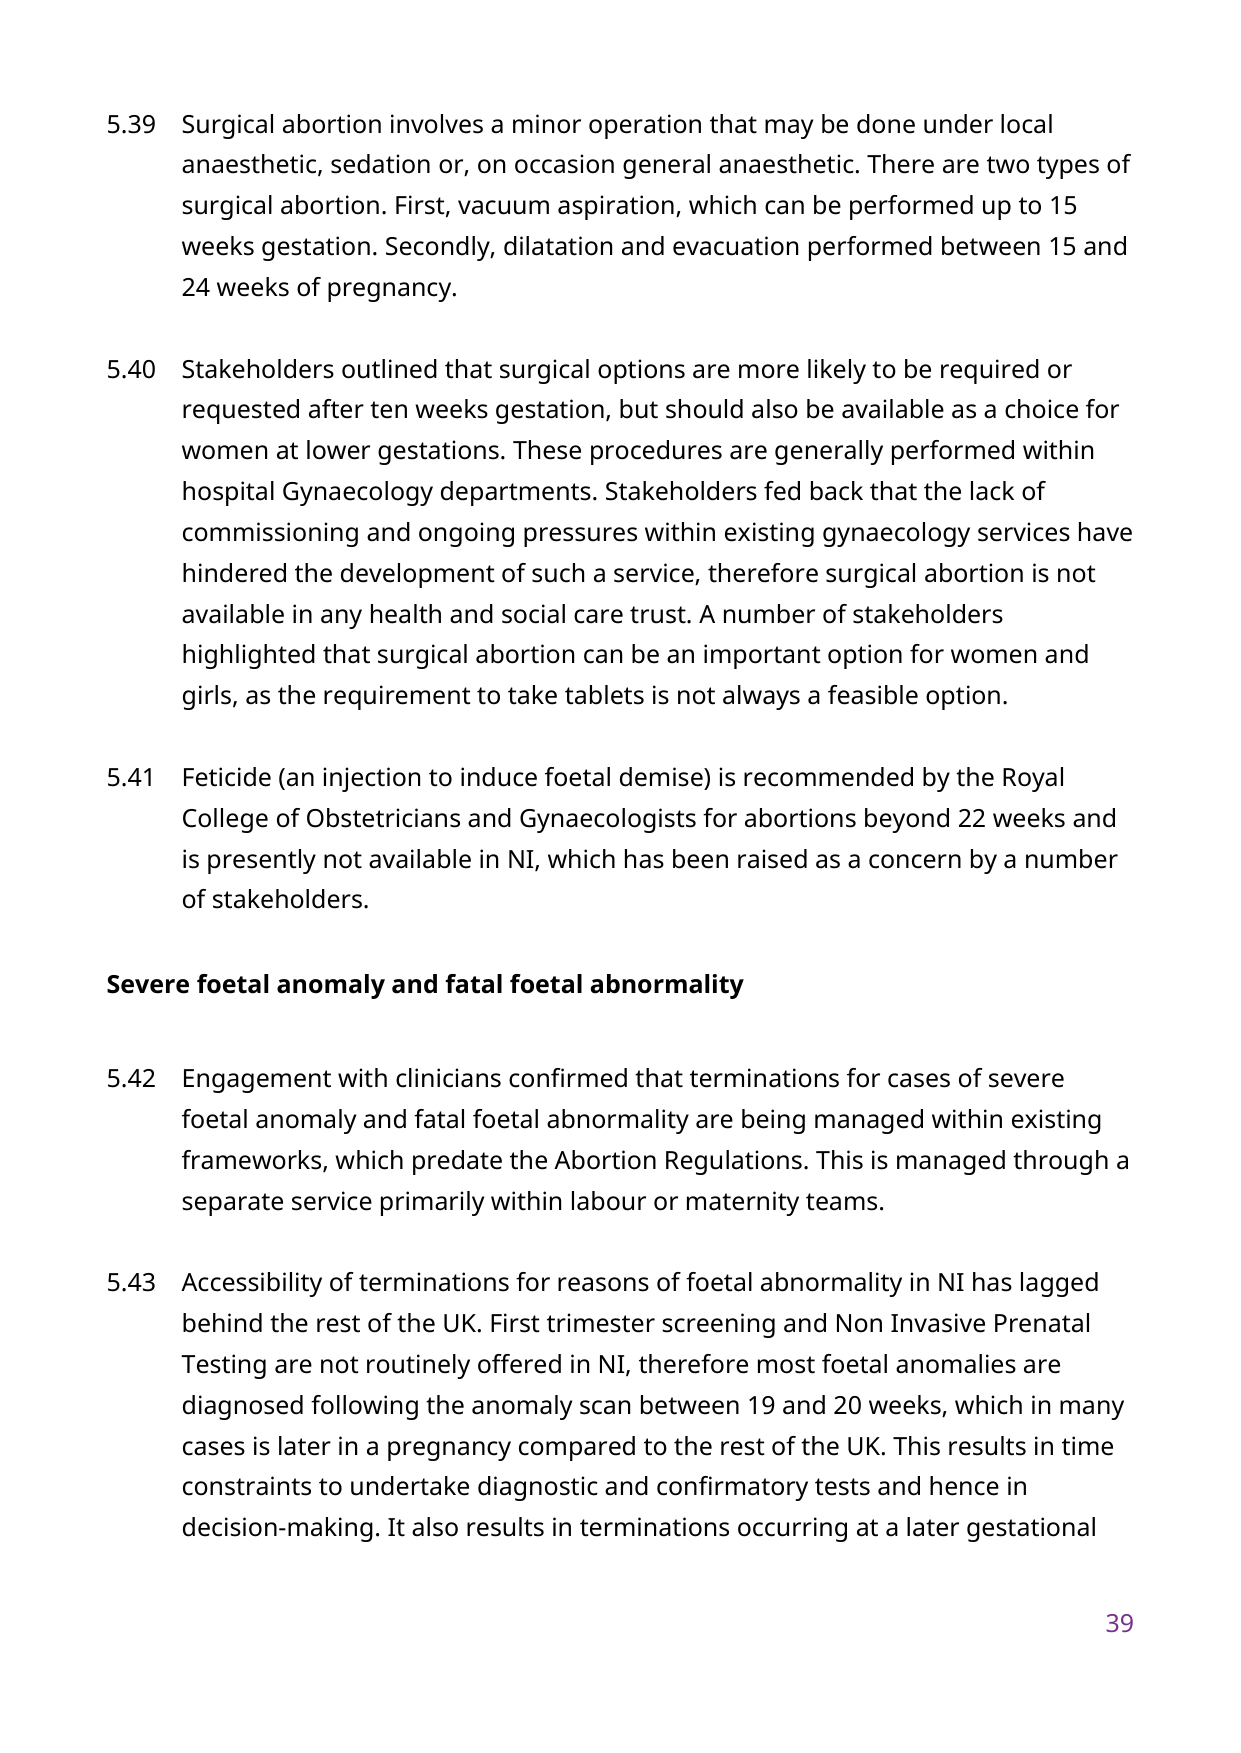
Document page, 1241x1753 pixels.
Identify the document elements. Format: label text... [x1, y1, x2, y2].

list Feticide (an injection to induce foetal demise) is recommended by the Royal College of Obstetricians and Gynaecologists for abortions beyond 22 weeks and is presently not available in NI, which has been raised as a concern by a number of stakeholders. [106, 760, 1134, 916]
list Stakeholders outlined that surgical options are more likely to be required or requested after ten weeks gestation, but should also be available as a choice for women at lower gestations. These procedures are generally performed within hospital Gynaecology departments. Stakeholders fed back that the lack of commissioning and ongoing pressures within existing gynaecology services have hindered the development of such a service, therefore surgical abortion is not available in any health and social care trust. A number of stakeholders highlighted that surgical abortion can be an important option for women and girls, as the requirement to take tablets is not always a feasible option. [106, 351, 1134, 712]
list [106, 1265, 1134, 1544]
list Surgical abortion involves a minor operation that may be done under local anaesthetic, sedation or, on occasion general anaesthetic. There are two types of surgical abortion. First, vacuum aspiration, which can be performed up to 15 weeks gestation. Secondly, dilatation and evacuation performed between 15 and 24 weeks of pregnancy. [106, 106, 1134, 304]
list Engagement with clinicians confirmed that terminations for cases of severe foetal anomaly and fatal foetal abnormality are being managed within existing frameworks, which predate the Abortion Regulations. This is managed through a separate service primarily within labour or maternity teams. [106, 1061, 1134, 1217]
subtitle Severe foetal anomaly and fatal foetal abnormality [106, 966, 1134, 1000]
